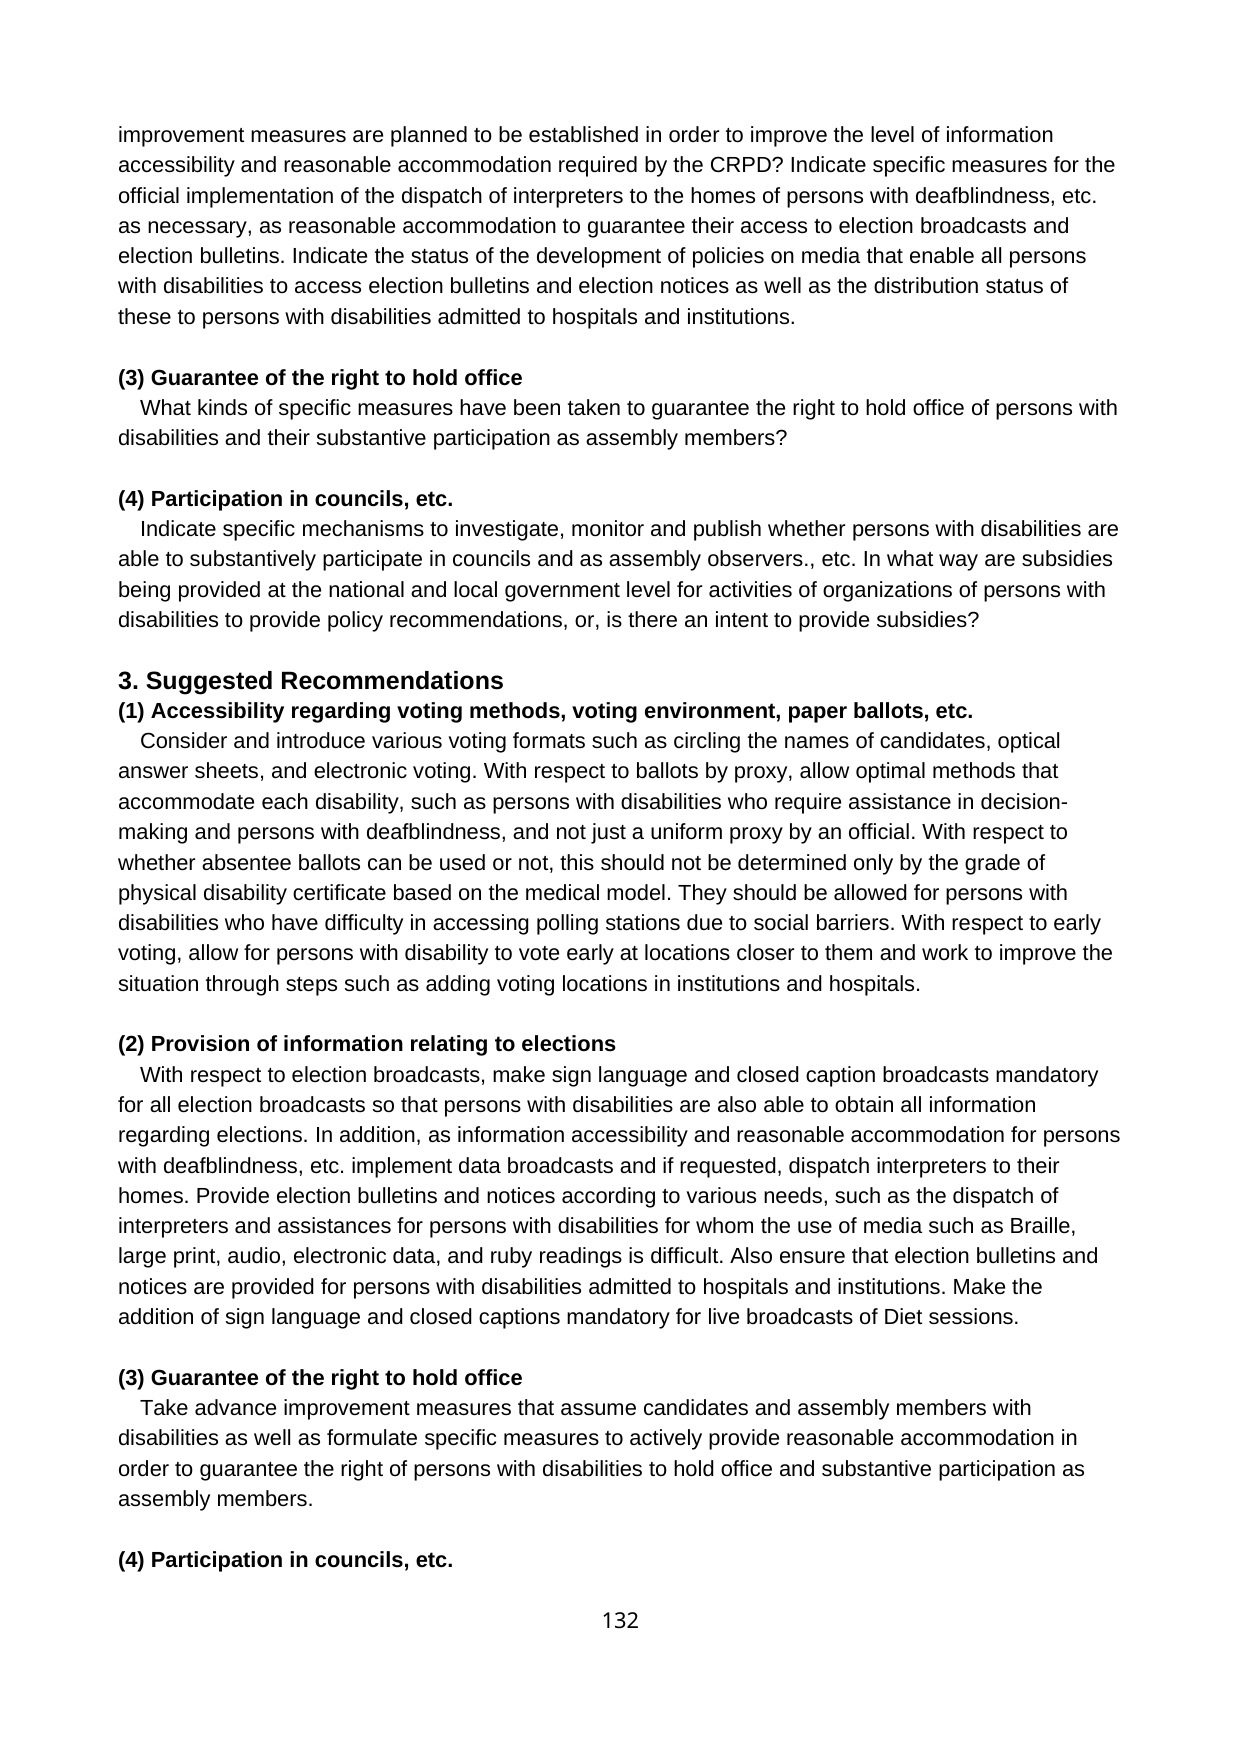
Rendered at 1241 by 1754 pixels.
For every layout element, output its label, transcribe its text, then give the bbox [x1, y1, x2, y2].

text (4) Participation in councils, etc. [118, 1544, 1122, 1574]
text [118, 119, 1122, 332]
text (3) Guarantee of the right to hold office [118, 1362, 1122, 1392]
text 3. Suggested Recommendations [118, 665, 1122, 695]
text (4) Participation in councils, etc. [118, 483, 1122, 513]
text Take advance improvement measures that assume candidates and assembly members with disabilities as well as formulate specific measures to actively provide reasonable accommodation in order to guarantee the right of persons with disabilities to hold office and substantive participation as assembly members. [118, 1392, 1122, 1514]
text With respect to election broadcasts, make sign language and closed caption broadcasts mandatory for all election broadcasts so that persons with disabilities are also able to obtain all information regarding elections. In addition, as information accessibility and reasonable accommodation for persons with deafblindness, etc. implement data broadcasts and if requested, dispatch interpreters to their homes. Provide election bulletins and notices according to various needs, such as the dispatch of interpreters and assistances for persons with disabilities for whom the use of media such as Braille, large print, audio, electronic data, and ruby readings is difficult. Also ensure that election bulletins and notices are provided for persons with disabilities admitted to hospitals and institutions. Make the addition of sign language and closed captions mandatory for live broadcasts of Diet sessions. [118, 1059, 1122, 1332]
text Consider and introduce various voting formats such as circling the names of candidates, optical answer sheets, and electronic voting. With respect to ballots by proxy, allow optimal methods that accommodate each disability, such as persons with disabilities who require assistance in decision-making and persons with deafblindness, and not just a uniform proxy by an official. With respect to whether absentee ballots can be used or not, this should not be determined only by the grade of physical disability certificate based on the medical model. They should be allowed for persons with disabilities who have difficulty in accessing polling stations due to social barriers. With respect to early voting, allow for persons with disability to vote early at locations closer to them and work to improve the situation through steps such as adding voting locations in institutions and hospitals. [118, 726, 1122, 998]
text (1) Accessibility regarding voting methods, voting environment, paper ballots, etc. [118, 695, 1122, 726]
text Indicate specific mechanisms to investigate, monitor and publish whether persons with disabilities are able to substantively participate in councils and as assembly observers., etc. In what way are subsidies being provided at the national and local government level for activities of organizations of persons with disabilities to provide policy recommendations, or, is there an intent to provide subsidies? [118, 513, 1122, 635]
text (2) Provision of information relating to elections [118, 1029, 1122, 1059]
text What kinds of specific measures have been taken to guarantee the right to hold office of persons with disabilities and their substantive participation as assembly members? [118, 392, 1122, 453]
text (3) Guarantee of the right to hold office [118, 362, 1122, 392]
